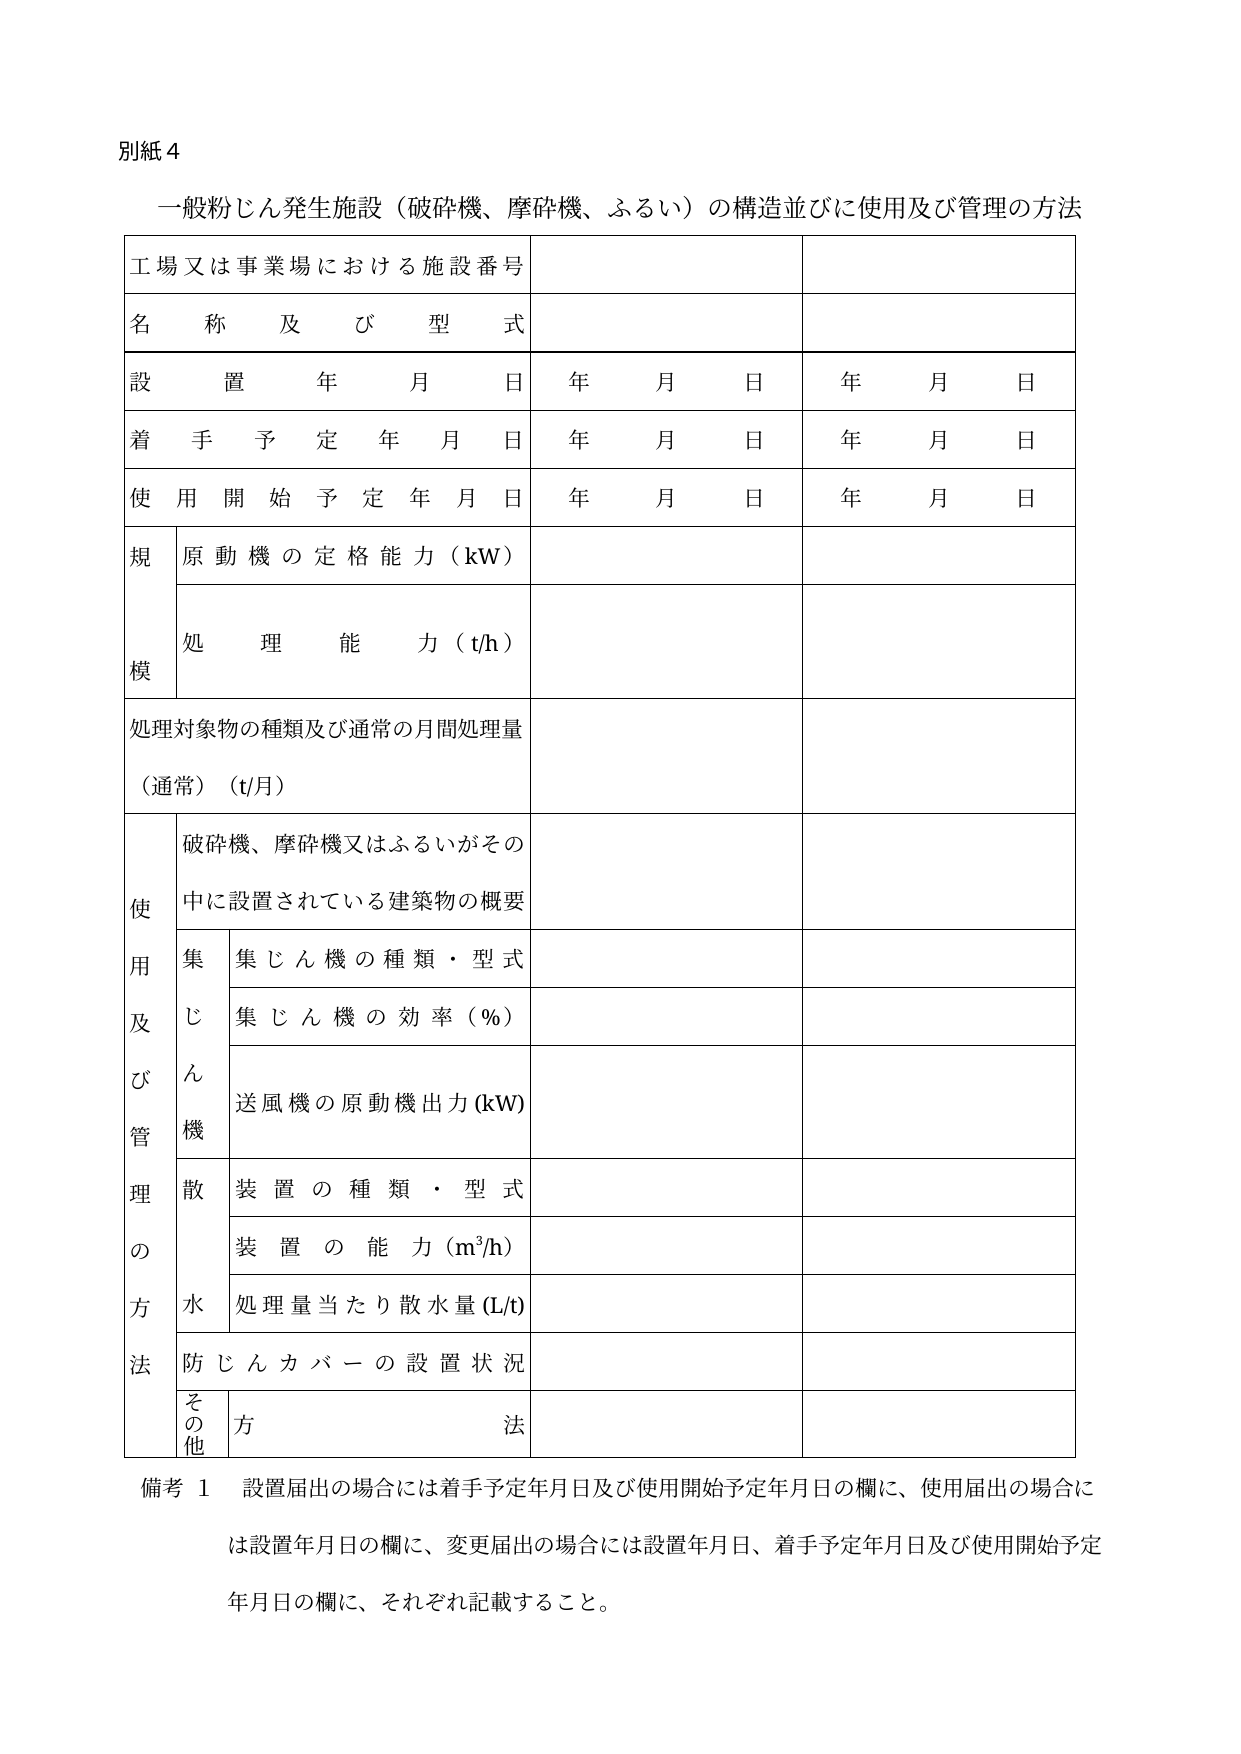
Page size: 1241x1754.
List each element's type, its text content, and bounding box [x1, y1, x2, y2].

table_cell 方法 [229, 1391, 530, 1457]
table_cell 破砕機、摩砕機又はふるいがその中に設置されている建築物の概要 [177, 814, 530, 928]
table_cell 集 じ ん 機 の 効 率（%） [230, 988, 530, 1045]
table_cell [803, 1333, 1075, 1390]
text 別紙４ [118, 121, 1122, 178]
text 年月日の欄に、それぞれ記載すること。 [118, 1572, 1122, 1629]
table_cell 年 月 日 [803, 353, 1075, 409]
table_cell [531, 1333, 802, 1390]
table_cell [803, 814, 1075, 928]
table_cell 設置年月日 [125, 353, 530, 409]
table_cell [803, 1159, 1075, 1216]
table_cell 名称及び型式 [125, 294, 530, 351]
table_cell [803, 1046, 1075, 1158]
table_cell 集じん機の種類・型式 [230, 930, 530, 987]
text 一般粉じん発生施設（破砕機、摩砕機、ふるい）の構造並びに使用及び管理の方法 [118, 178, 1122, 235]
table_cell 集 じ ん 機 [177, 930, 229, 1158]
table_cell [531, 1046, 802, 1158]
text は設置年月日の欄に、変更届出の場合には設置年月日、着手予定年月日及び使用開始予定 [118, 1515, 1122, 1572]
table_cell 装置の種類・型式 [230, 1159, 530, 1216]
table_cell 使用開始予定年月日 [125, 469, 530, 526]
table_header [531, 236, 802, 293]
table_cell [531, 814, 802, 928]
table_header [803, 236, 1075, 293]
table_cell [531, 527, 802, 584]
table_cell [803, 699, 1075, 813]
table_cell [803, 1217, 1075, 1274]
table_cell 防じんカバーの設置状況 [177, 1333, 530, 1390]
table_cell [803, 294, 1075, 351]
table_cell [531, 1217, 802, 1274]
table_cell [531, 1275, 802, 1332]
table_cell 送風機の原動機出力(kW) [230, 1046, 530, 1158]
table_cell 年 月 日 [803, 469, 1075, 526]
table_cell [531, 930, 802, 987]
table_cell [803, 585, 1075, 698]
table_cell [531, 988, 802, 1045]
table_cell 年 月 日 [803, 411, 1075, 468]
table_header 工場又は事業場における施設番号 [125, 236, 530, 293]
table_cell 散 水 [177, 1159, 229, 1332]
table_cell 処 理 能 力（t/h） [177, 585, 530, 698]
table_cell 規 模 [125, 527, 176, 698]
table_cell 年 月 日 [531, 469, 802, 526]
table_cell [803, 527, 1075, 584]
table_cell 処理対象物の種類及び通常の月間処理量（通常）（t/月） [125, 699, 530, 813]
text 備考 １ 設置届出の場合には着手予定年月日及び使用開始予定年月日の欄に、使用届出の場合に [118, 1458, 1122, 1515]
table_cell [531, 1391, 802, 1457]
table_cell 着手予定年月日 [125, 411, 530, 468]
table_cell [531, 1159, 802, 1216]
table_cell 処理量当たり散水量(L/t) [230, 1275, 530, 1332]
table_cell 年 月 日 [531, 353, 802, 409]
table_cell [803, 1275, 1075, 1332]
table_cell [531, 699, 802, 813]
table_cell [803, 930, 1075, 987]
table_cell [803, 988, 1075, 1045]
table_cell 原 動 機 の 定 格 能 力（kW） [177, 527, 530, 584]
table_cell [531, 585, 802, 698]
table_cell 装 置 の 能 力（m3/h） [230, 1217, 530, 1274]
table_cell [803, 1391, 1075, 1457]
table_cell 年 月 日 [531, 411, 802, 468]
table_cell [531, 294, 802, 351]
table_cell その他 [177, 1391, 228, 1457]
table_cell 使 用 及 び 管 理 の 方 法 [125, 814, 176, 1457]
